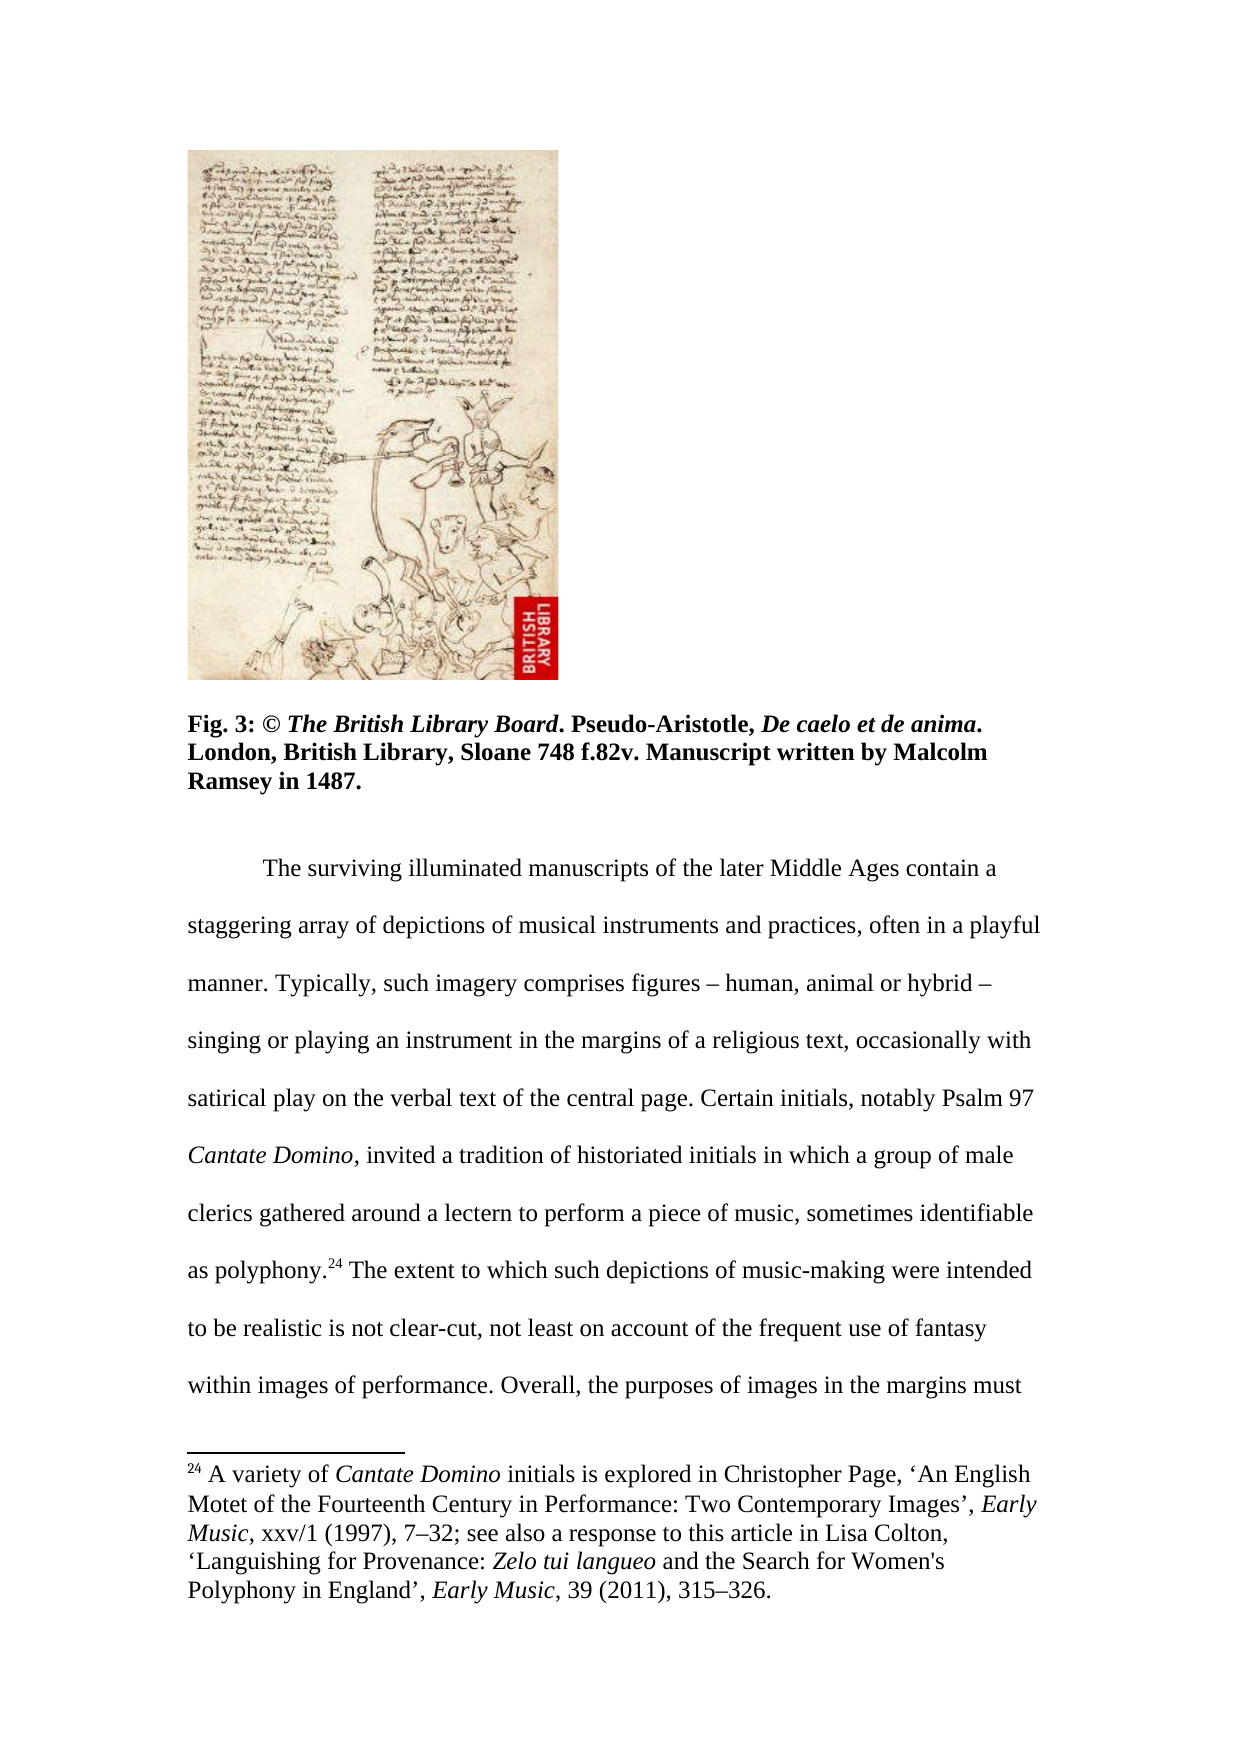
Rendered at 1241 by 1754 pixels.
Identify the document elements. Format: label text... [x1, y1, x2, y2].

picture [187, 150, 559, 680]
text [187, 853, 1053, 1399]
text Fig. 3: © The British Library Board. Pseudo-Aristotle, De caelo et de anima. London, British Library, Sloane 748 f.82v. Manuscript written by Malcolm Ramsey in 1487. [187, 709, 1053, 795]
